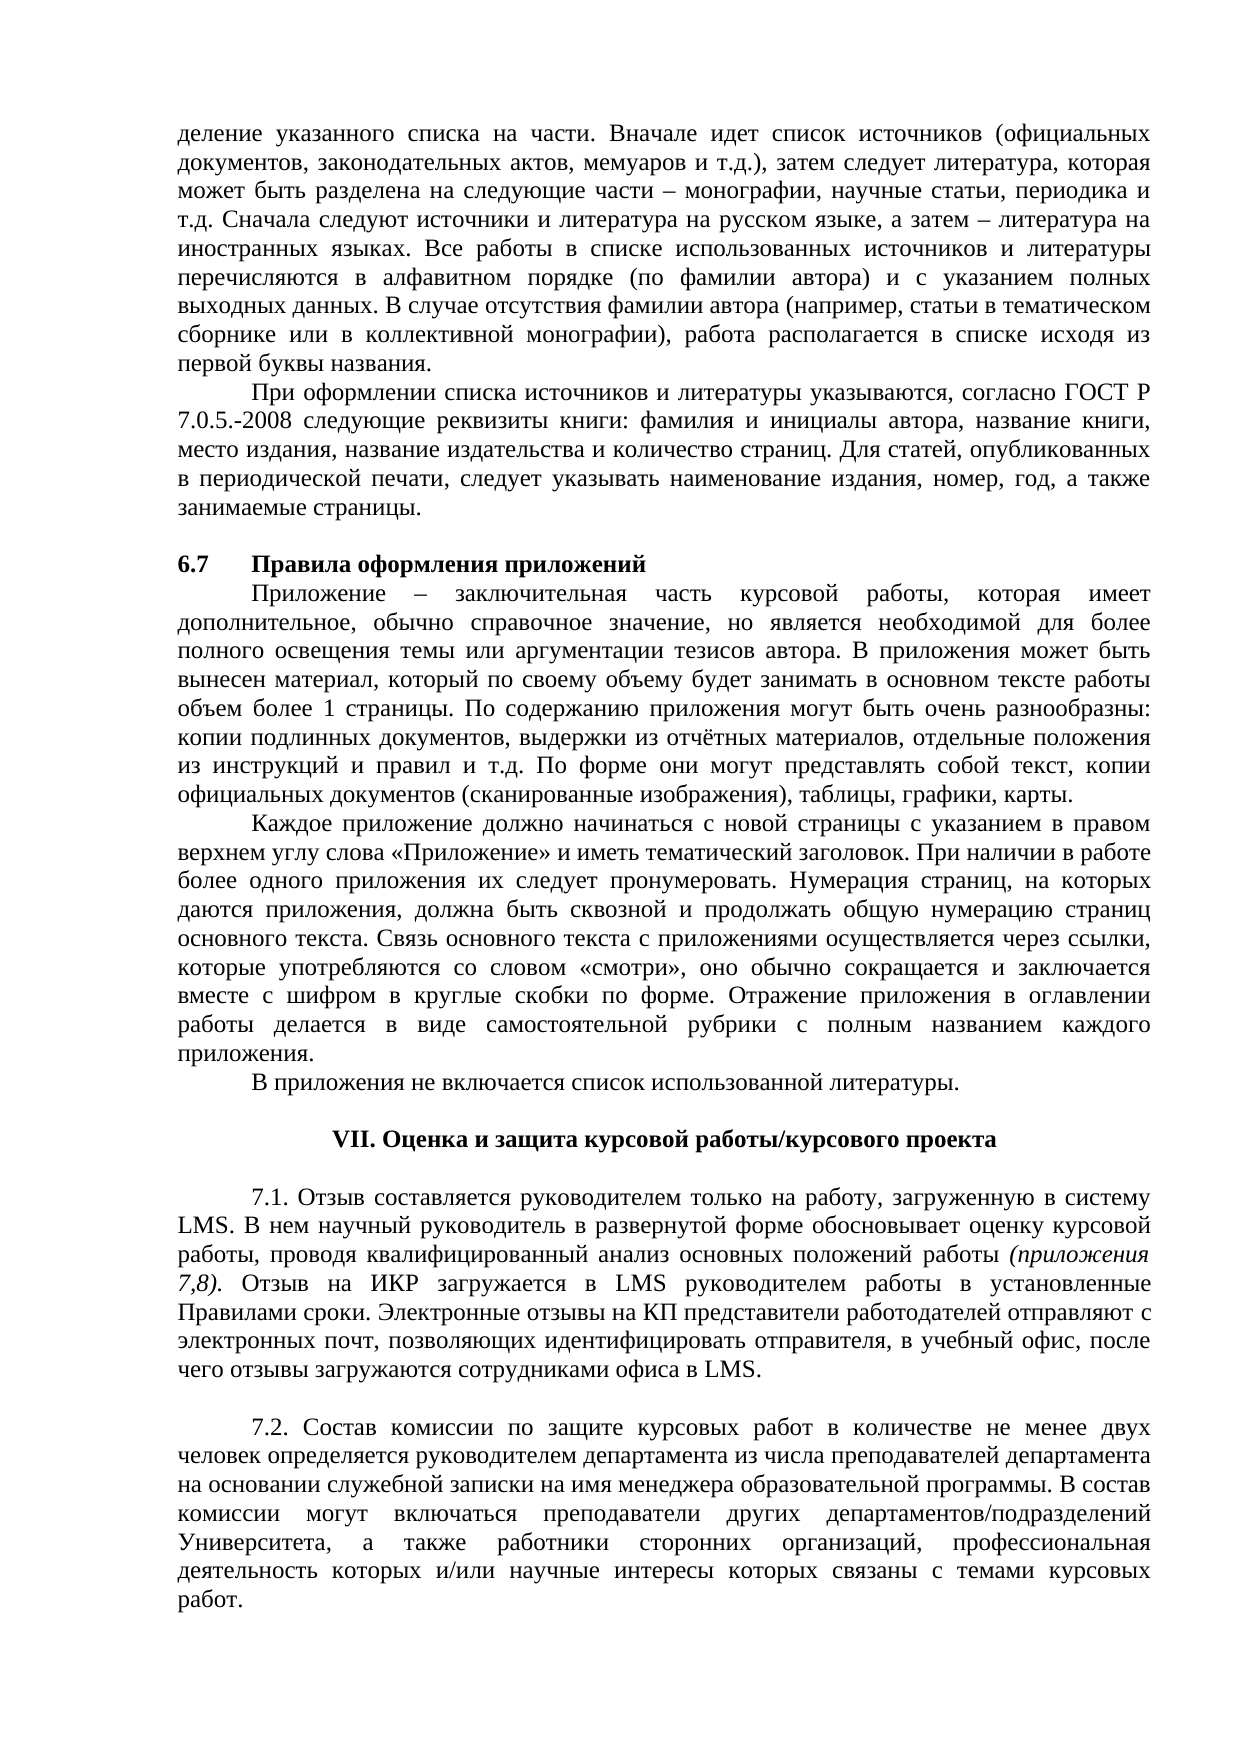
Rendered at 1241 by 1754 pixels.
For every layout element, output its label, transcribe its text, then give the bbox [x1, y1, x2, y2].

list Каждое приложение должно начинаться с новой страницы с указанием в правом верхнем углу слова «Приложение» и иметь тематический заголовок. При наличии в работе более одного приложения их следует пронумеровать. Нумерация страниц, на которых даются приложения, должна быть сквозной и продолжать общую нумерацию страниц основного текста. Связь основного текста с приложениями осуществляется через ссылки, которые употребляются со словом «смотри», оно обычно сокращается и заключается вместе с шифром в круглые скобки по форме. Отражение приложения в оглавлении работы делается в виде самостоятельной рубрики с полным названием каждого приложения. [177, 808, 1152, 1067]
text 7.1. Отзыв составляется руководителем только на работу, загруженную в систему LMS. В нем научный руководитель в развернутой форме обосновывает оценку курсовой работы, проводя квалифицированный анализ основных положений работы (приложения 7,8). Отзыв на ИКР загружается в LMS руководителем работы в установленные Правилами сроки. Электронные отзывы на КП представители работодателей отправляют c электронных почт, позволяющих идентифицировать отправителя, в учебный офис, после чего отзывы загружаются сотрудниками офиса в LMS. [177, 1182, 1152, 1383]
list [177, 118, 1152, 377]
list Правила оформления приложений [177, 549, 1152, 578]
text VII. Оценка и защита курсовой работы/курсового проекта [177, 1124, 1152, 1153]
list Приложение – заключительная часть курсовой работы, которая имеет дополнительное, обычно справочное значение, но является необходимой для более полного освещения темы или аргументации тезисов автора. В приложения может быть вынесен материал, который по своему объему будет занимать в основном тексте работы объем более 1 страницы. По содержанию приложения могут быть очень разнообразны: копии подлинных документов, выдержки из отчётных материалов, отдельные положения из инструкций и правил и т.д. По форме они могут представлять собой текст, копии официальных документов (сканированные изображения), таблицы, графики, карты. [177, 578, 1152, 808]
list В приложения не включается список использованной литературы. [177, 1067, 1152, 1096]
text 7.2. Состав комиссии по защите курсовых работ в количестве не менее двух человек определяется руководителем департамента из числа преподавателей департамента на основании служебной записки на имя менеджера образовательной программы. В состав комиссии могут включаться преподаватели других департаментов/подразделений Университета, а также работники сторонних организаций, профессиональная деятельность которых и/или научные интересы которых связаны с темами курсовых работ. [177, 1412, 1152, 1613]
list При оформлении списка источников и литературы указываются, согласно ГОСТ Р 7.0.5.-2008 следующие реквизиты книги: фамилия и инициалы автора, название книги, место издания, название издательства и количество страниц. Для статей, опубликованных в периодической печати, следует указывать наименование издания, номер, год, а также занимаемые страницы. [177, 377, 1152, 521]
